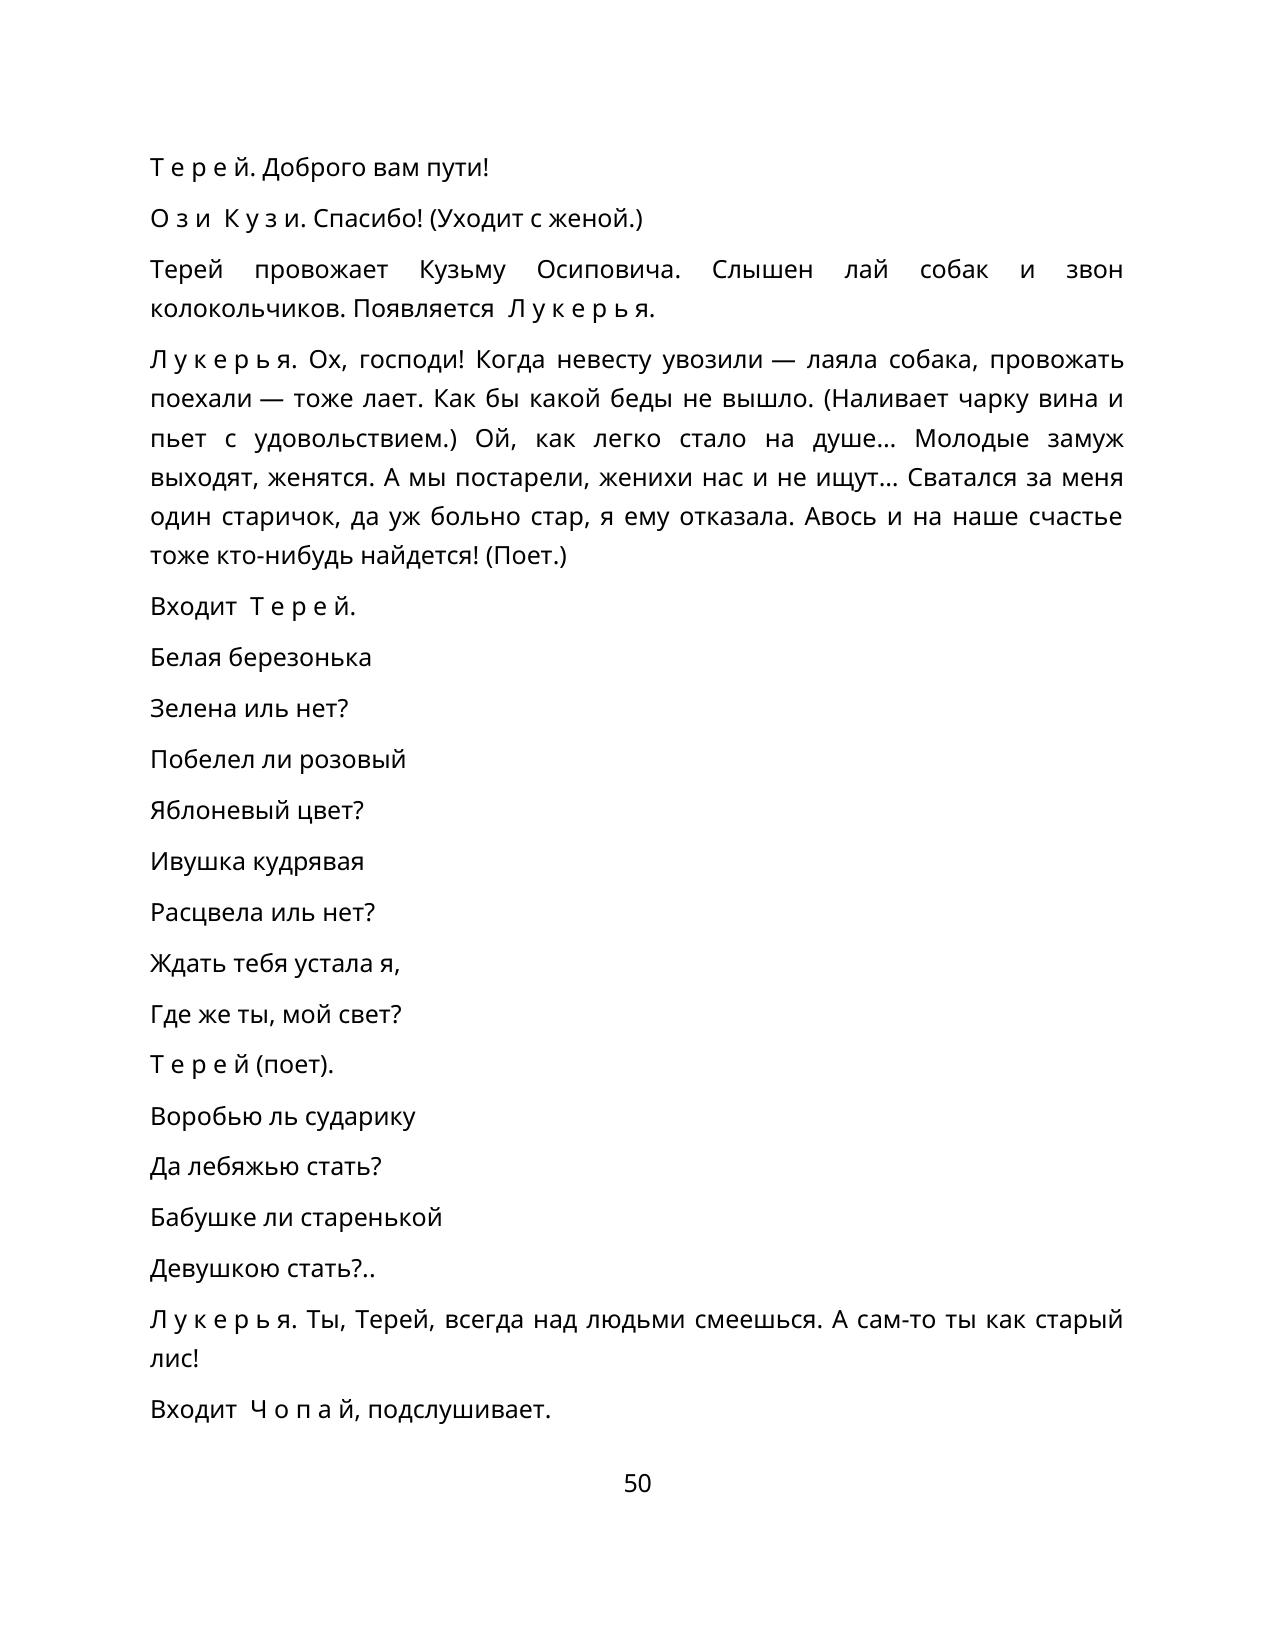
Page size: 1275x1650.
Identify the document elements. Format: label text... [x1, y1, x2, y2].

text Ждать тебя устала я, [150, 945, 1125, 979]
text Входит Т е р е й. [150, 589, 1125, 623]
text Расцвела иль нет? [150, 894, 1125, 928]
text Побелел ли розовый [150, 742, 1125, 776]
text Бабушке ли старенькой [150, 1200, 1125, 1234]
text Терей провожает Кузьму Осиповича. Слышен лай собак и звон колокольчиков. Появляется Л у к е р ь я. [150, 252, 1125, 325]
text Воробью ль сударику [150, 1098, 1125, 1132]
text О з и К у з и. Спасибо! (Уходит с женой.) [150, 201, 1125, 235]
text Где же ты, мой свет? [150, 996, 1125, 1030]
text Девушкою стать?.. [150, 1251, 1125, 1285]
text Т е р е й (поет). [150, 1047, 1125, 1081]
text Белая березонька [150, 640, 1125, 674]
text Зелена иль нет? [150, 691, 1125, 725]
text Т е р е й. Доброго вам пути! [150, 150, 1125, 184]
text Л у к е р ь я. Ох, господи! Когда невесту увозили — лаяла собака, провожать поехали — тоже лает. Как бы какой беды не вышло. (Наливает чарку вина и пьет с удовольствием.) Ой, как легко стало на душе… Молодые замуж выходят, женятся. А мы постарели, женихи нас и не ищут… Сватался за меня один старичок, да уж больно стар, я ему отказала. Авось и на наше счастье тоже кто-нибудь найдется! (Поет.) [150, 342, 1125, 572]
text Входит Ч о п а й, подслушивает. [150, 1392, 1125, 1426]
text Да лебяжью стать? [150, 1149, 1125, 1183]
text Ивушка кудрявая [150, 843, 1125, 877]
text Яблоневый цвет? [150, 792, 1125, 827]
text Л у к е р ь я. Ты, Терей, всегда над людьми смеешься. А сам-то ты как старый лис! [150, 1302, 1125, 1375]
